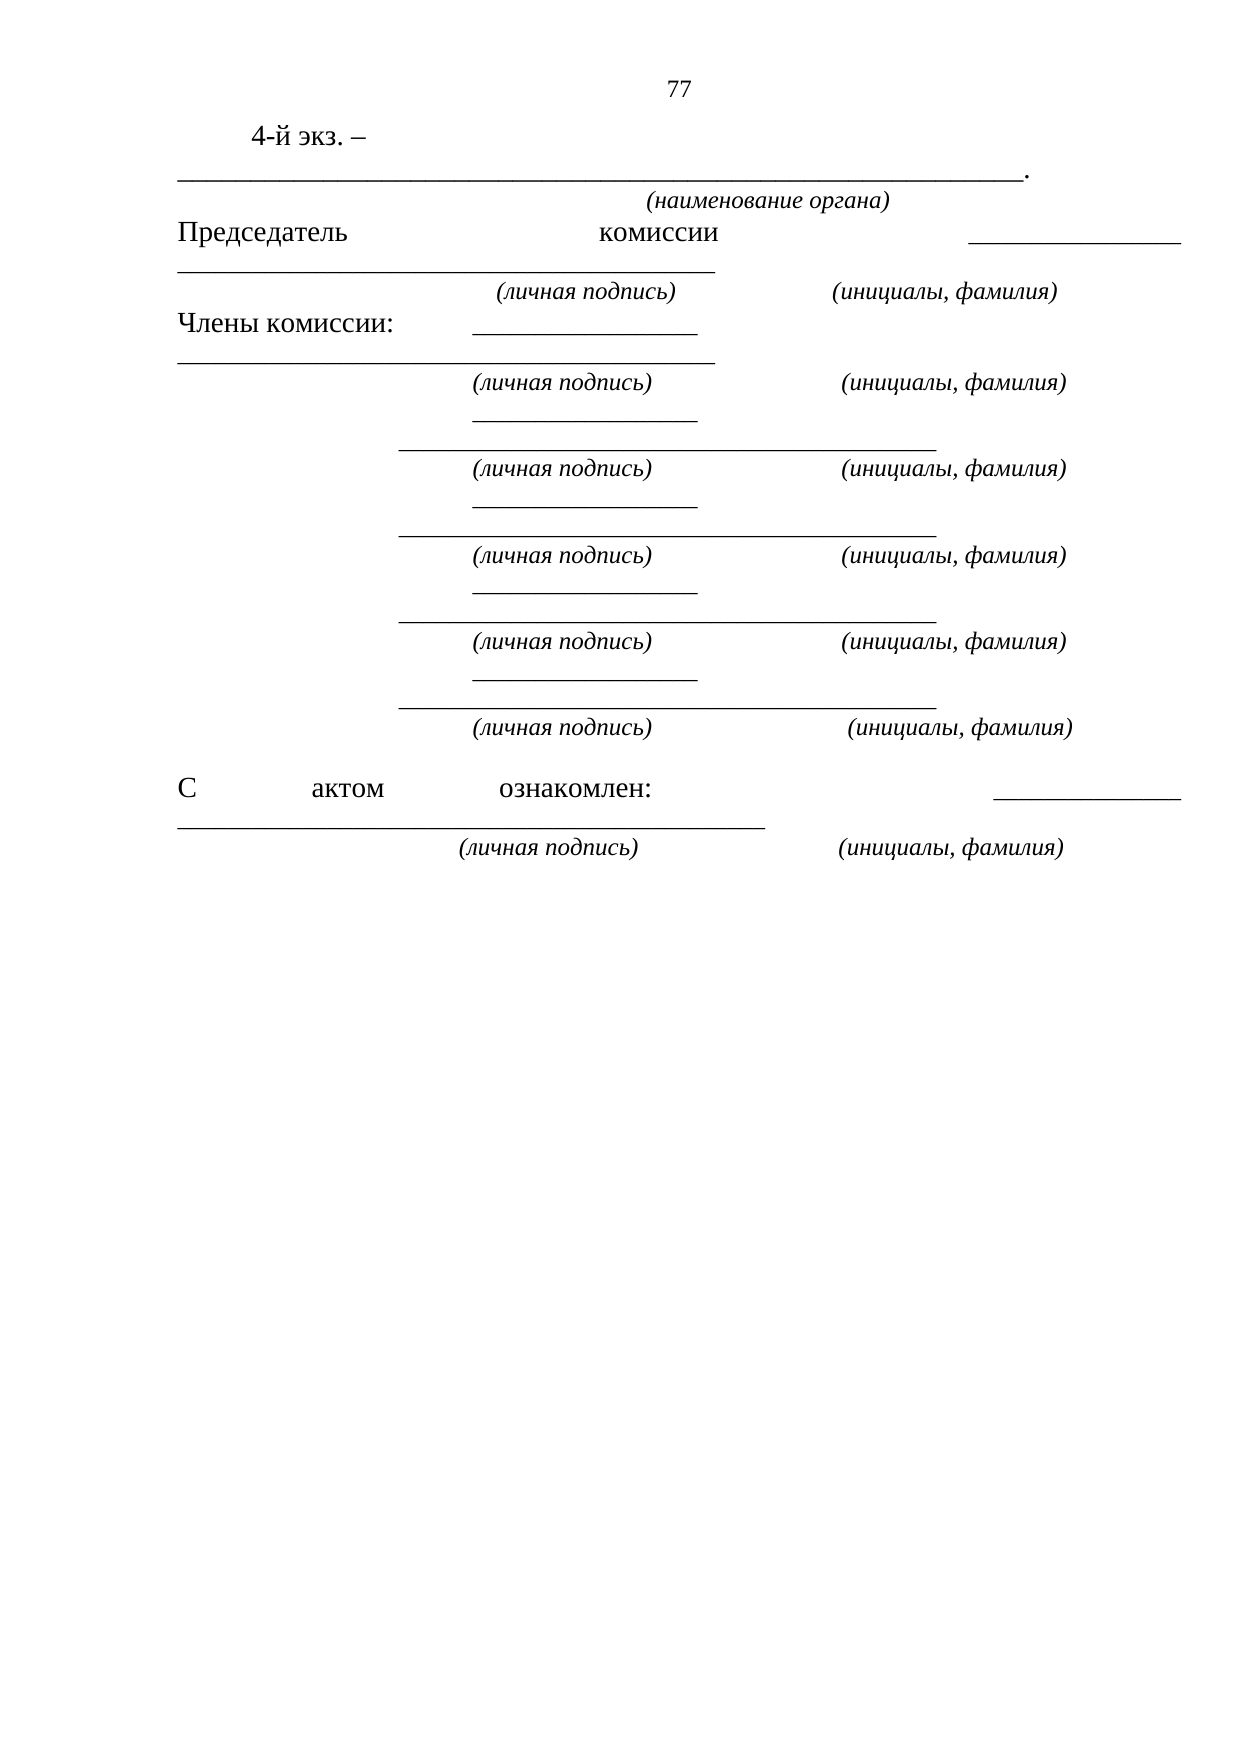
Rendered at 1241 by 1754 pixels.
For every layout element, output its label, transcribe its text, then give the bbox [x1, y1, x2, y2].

text __________________ ___________________________________________ [398, 482, 1181, 540]
text (личная подпись) (инициалы, фамилия) [398, 626, 1181, 655]
text С актом ознакомлен: _______________ _______________________________________________ [177, 770, 1181, 832]
text (личная подпись) (инициалы, фамилия) [398, 540, 1181, 568]
text Члены комиссии: __________________ ___________________________________________ [177, 305, 1181, 367]
text (наименование органа) [177, 185, 1181, 214]
text __________________ ___________________________________________ [398, 568, 1181, 626]
text __________________ ___________________________________________ [398, 396, 1181, 453]
text (личная подпись) (инициалы, фамилия) [177, 832, 1181, 861]
text (личная подпись) (инициалы, фамилия) [177, 276, 1181, 305]
text Председатель комиссии _________________ ___________________________________________ [177, 214, 1181, 276]
text (личная подпись) (инициалы, фамилия) [472, 453, 1181, 482]
text __________________ ___________________________________________ [398, 655, 1181, 712]
text 4-й экз. – __________________________________________________________. [177, 118, 1181, 185]
text (личная подпись) (инициалы, фамилия) [398, 712, 1181, 741]
text (личная подпись) (инициалы, фамилия) [398, 367, 1181, 396]
